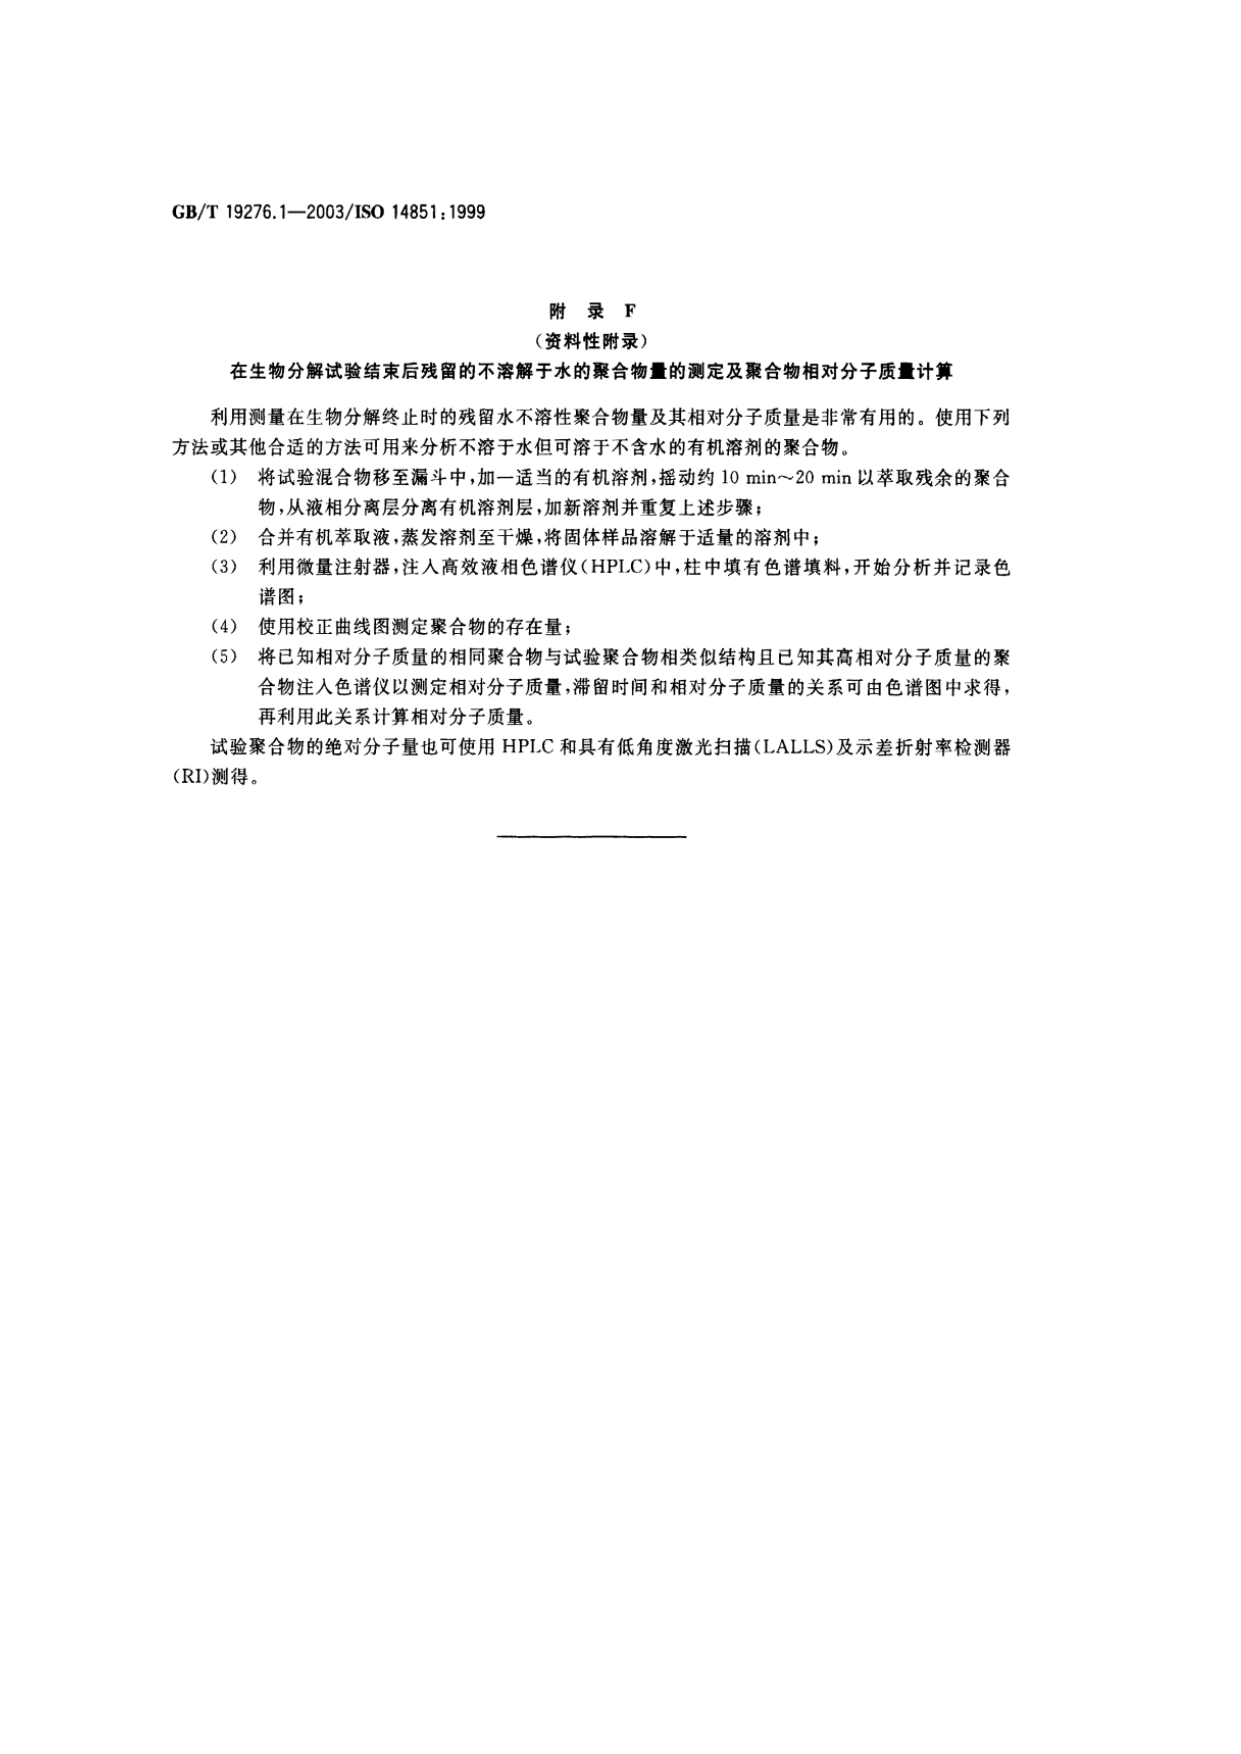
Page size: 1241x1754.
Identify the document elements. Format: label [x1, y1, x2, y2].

picture [75, 80, 1132, 1674]
